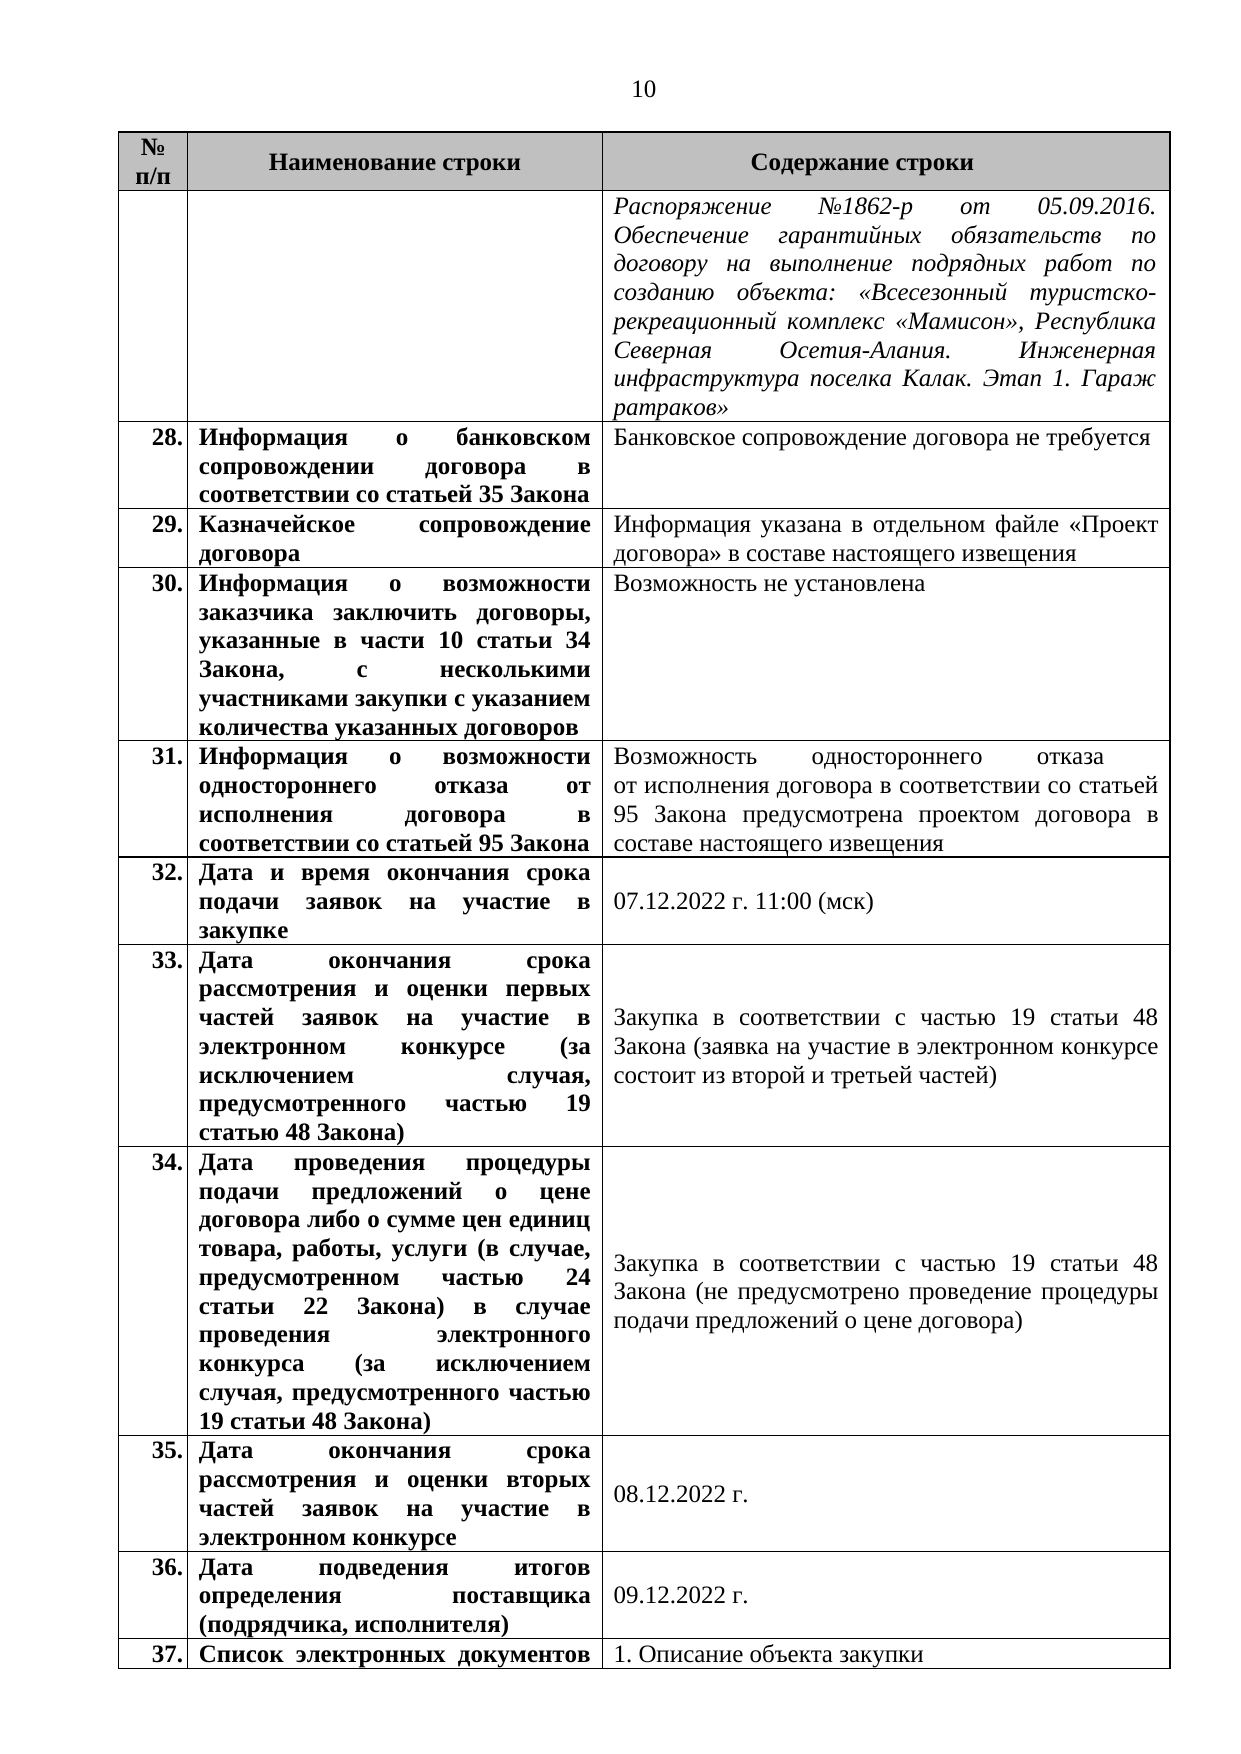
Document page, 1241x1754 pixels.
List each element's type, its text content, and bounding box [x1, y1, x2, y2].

table_header Содержание строки [603, 133, 1169, 190]
table_cell Дата окончания срока рассмотрения и оценки вторых частей заявок на участие в электронном конкурсе [188, 1436, 602, 1551]
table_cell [188, 191, 602, 421]
table_cell [119, 1147, 187, 1434]
table_cell [119, 741, 187, 856]
table_cell Дата окончания срока рассмотрения и оценки первых частей заявок на участие в электронном конкурсе (за исключением случая, предусмотренного частью 19 статью 48 Закона) [188, 945, 602, 1146]
table_cell Возможность не установлена [603, 568, 1169, 740]
table_cell [119, 1552, 187, 1638]
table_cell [188, 1639, 602, 1668]
table_cell [119, 422, 187, 508]
table_cell [119, 858, 187, 944]
table_cell Казначейское сопровождение договора [188, 509, 602, 567]
table_cell Информация указана в отдельном файле «Проект договора» в составе настоящего извещения [603, 509, 1169, 567]
table_cell Возможность одностороннего отказа от исполнения договора в соответствии со статьей 95 Закона предусмотрена проектом договора в составе настоящего извещения [603, 741, 1169, 856]
table_cell [119, 1436, 187, 1551]
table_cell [603, 1639, 1169, 1668]
table_cell [119, 568, 187, 740]
table_cell 08.12.2022 г. [603, 1436, 1169, 1551]
table_cell [119, 191, 187, 421]
table_cell [119, 1639, 187, 1668]
table_cell Информация о возможности одностороннего отказа от исполнения договора в соответствии со статьей 95 Закона [188, 741, 602, 856]
table_header № п/п [119, 133, 187, 190]
table_cell Информация о банковском сопровождении договора в соответствии со статьей 35 Закона [188, 422, 602, 508]
table_cell [119, 509, 187, 567]
table_cell Банковское сопровождение договора не требуется [603, 422, 1169, 508]
table_cell Закупка в соответствии с частью 19 статьи 48 Закона (заявка на участие в электронном конкурсе состоит из второй и третьей частей) [603, 945, 1169, 1146]
table_cell Дата проведения процедуры подачи предложений о цене договора либо о сумме цен единиц товара, работы, услуги (в случае, предусмотренном частью 24 статьи 22 Закона) в случае проведения электронного конкурса (за исключением случая, предусмотренного частью 19 статьи 48 Закона) [188, 1147, 602, 1434]
table_header Наименование строки [188, 133, 602, 190]
table_cell 09.12.2022 г. [603, 1552, 1169, 1638]
table_cell Информация о возможности заказчика заключить договоры, указанные в части 10 статьи 34 Закона, с несколькими участниками закупки с указанием количества указанных договоров [188, 568, 602, 740]
table_cell Дата подведения итогов определения поставщика (подрядчика, исполнителя) [188, 1552, 602, 1638]
table_cell Дата и время окончания срока подачи заявок на участие в закупке [188, 858, 602, 944]
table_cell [603, 191, 1169, 421]
table_cell 07.12.2022 г. 11:00 (мск) [603, 858, 1169, 944]
table_cell [119, 945, 187, 1146]
table_cell Закупка в соответствии с частью 19 статьи 48 Закона (не предусмотрено проведение процедуры подачи предложений о цене договора) [603, 1147, 1169, 1434]
